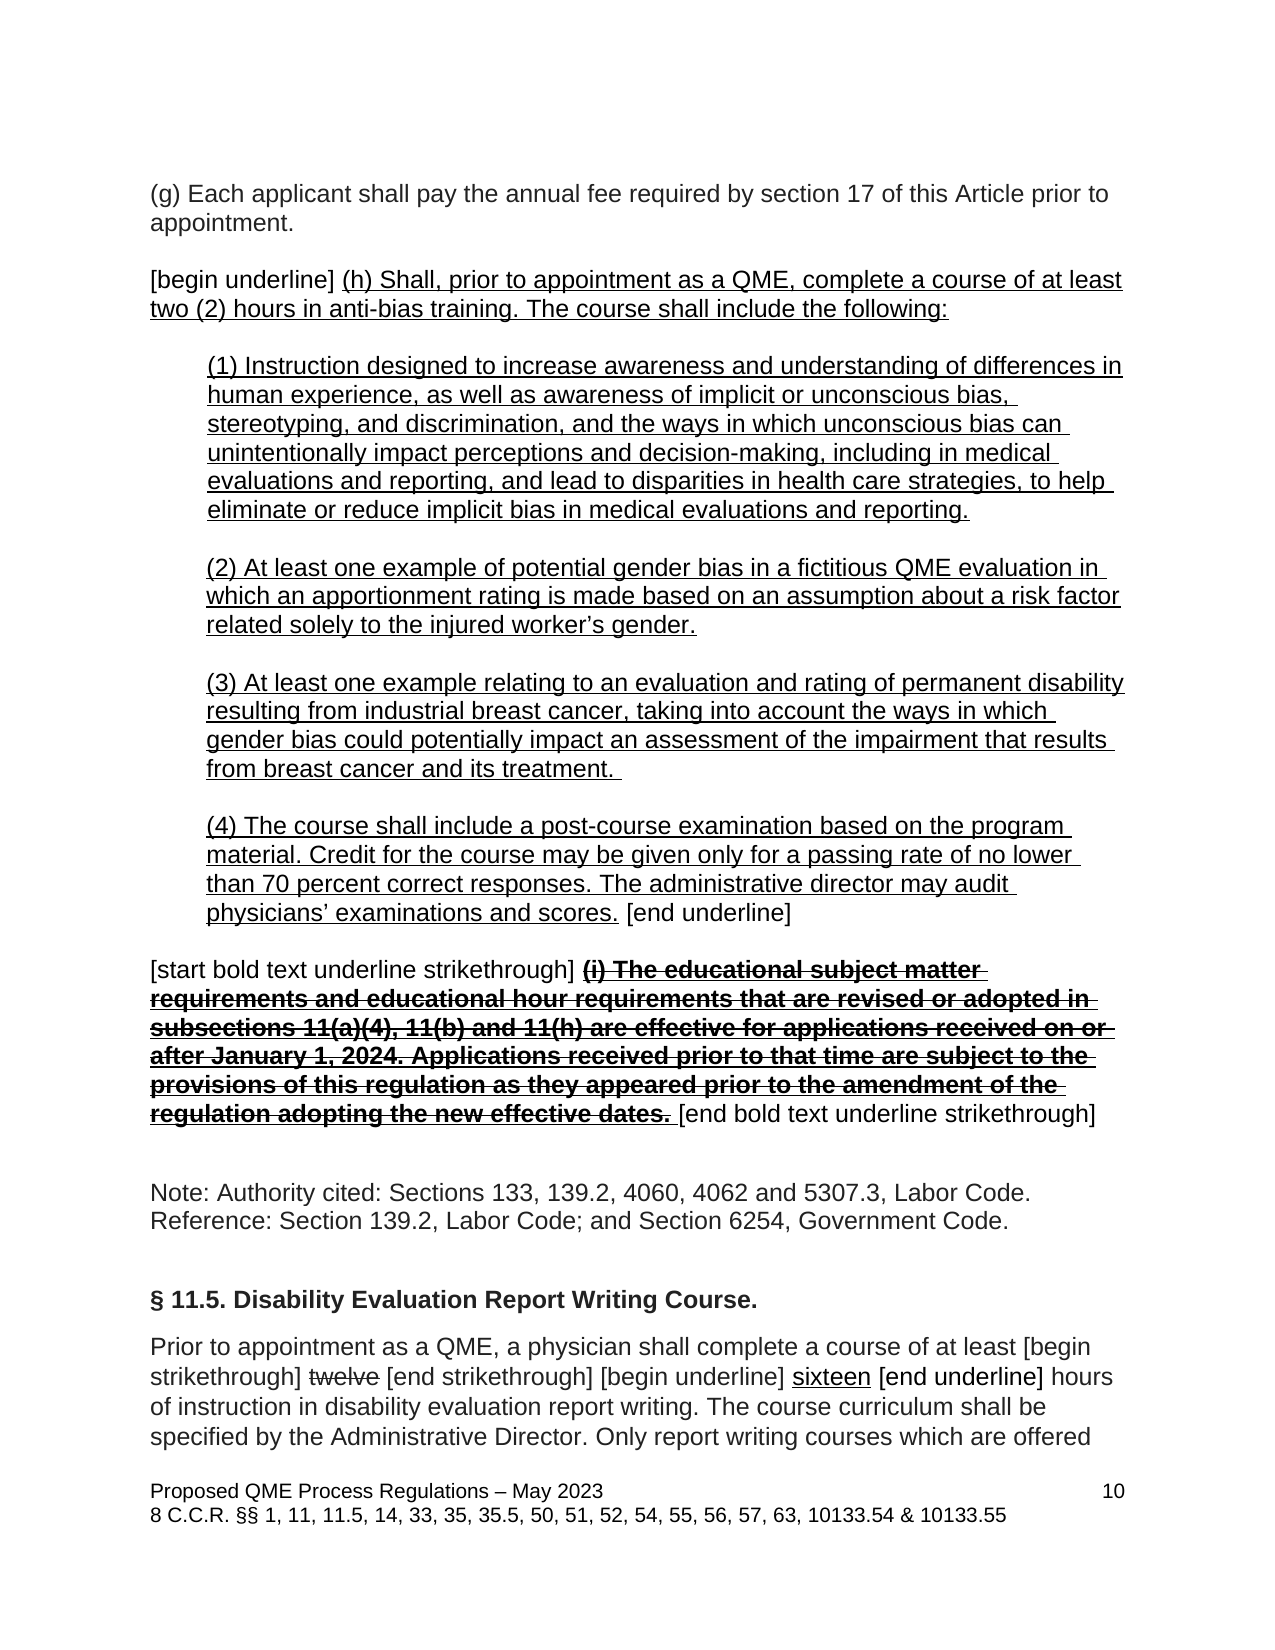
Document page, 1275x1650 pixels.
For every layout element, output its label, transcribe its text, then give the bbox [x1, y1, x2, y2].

text (3) At least one example relating to an evaluation and rating of permanent disability resulting from industrial breast cancer, taking into account the ways in which gender bias could potentially impact an assessment of the impairment that results from breast cancer and its treatment. [206, 694, 1125, 782]
text (3) At least one example relating to an evaluation and rating of permanent disability resulting from industrial breast cancer, taking into account the ways in which gender bias could potentially impact an assessment of the impairment that results from breast cancer and its treatment. [206, 667, 1125, 693]
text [150, 1330, 1125, 1450]
text (4) The course shall include a post-course examination based on the program material. Credit for the course may be given only for a passing rate of no lower than 70 percent correct responses. The administrative director may audit physicians’ examinations and scores. [end underline] [206, 811, 1125, 926]
text (g) Each applicant shall pay the annual fee required by section 17 of this Article prior to appointment. [150, 179, 1125, 236]
text (2) At least one example of potential gender bias in a fictitious QME evaluation in which an apportionment rating is made based on an assumption about a risk factor related solely to the injured worker’s gender. [206, 552, 1125, 639]
subtitle § 11.5. Disability Evaluation Report Writing Course. [150, 1285, 1125, 1314]
text [start bold text underline strikethrough] (i) The educational subject matter requirements and educational hour requirements that are revised or adopted in subsections 11(a)(4), 11(b) and 11(h) are effective for applications received on or after January 1, 2024. Applications received prior to that time are subject to the provisions of this regulation as they appeared prior to the amendment of the regulation adopting the new effective dates. [end bold text underline strikethrough] [150, 955, 1125, 1127]
text (1) Instruction designed to increase awareness and understanding of differences in human experience, as well as awareness of implicit or unconscious bias, stereotyping, and discrimination, and the ways in which unconscious bias can unintentionally impact perceptions and decision-making, including in medical evaluations and reporting, and lead to disparities in health care strategies, to help eliminate or reduce implicit bias in medical evaluations and reporting. [207, 351, 1125, 524]
text Note: Authority cited: Sections 133, 139.2, 4060, 4062 and 5307.3, Labor Code. Reference: Section 139.2, Labor Code; and Section 6254, Government Code. [150, 1177, 1125, 1235]
text [begin underline] (h) Shall, prior to appointment as a QME, complete a course of at least two (2) hours in anti-bias training. The course shall include the following: [150, 265, 1125, 322]
